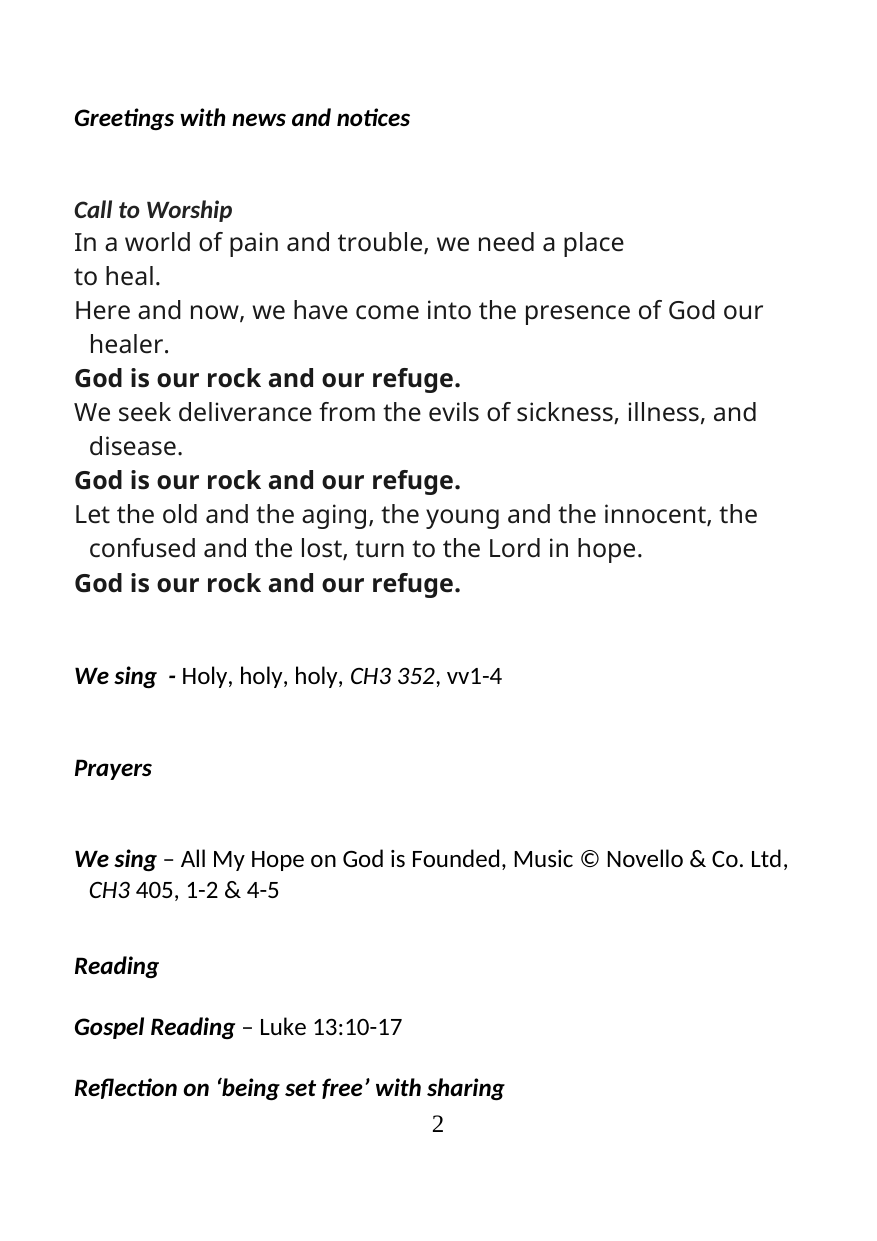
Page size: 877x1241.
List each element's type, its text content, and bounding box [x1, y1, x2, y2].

text God is our rock and our refuge. [74, 565, 802, 599]
text We sing – All My Hope on God is Founded, Music © Novello & Co. Ltd, CH3 405, 1-2 & 4-5 [74, 843, 802, 904]
text In a world of pain and trouble, we need a place [74, 224, 802, 259]
text We sing - Holy, holy, holy, CH3 352, vv1-4 [74, 660, 802, 691]
text to heal. [74, 259, 802, 293]
text Here and now, we have come into the presence of God our healer. [74, 293, 802, 361]
text Let the old and the aging, the young and the innocent, the confused and the lost, turn to the Lord in hope. [74, 497, 802, 565]
text We seek deliverance from the evils of sickness, illness, and disease. [74, 395, 802, 463]
text Gospel Reading – Luke 13:10-17 [74, 1011, 802, 1041]
text Call to Worship [74, 194, 802, 224]
text Reading [74, 950, 802, 981]
text Greetings with news and notices [74, 103, 802, 133]
text God is our rock and our refuge. [74, 361, 802, 395]
text Prayers [74, 752, 802, 782]
text God is our rock and our refuge. [74, 463, 802, 497]
text Reflection on ‘being set free’ with sharing [74, 1072, 802, 1102]
